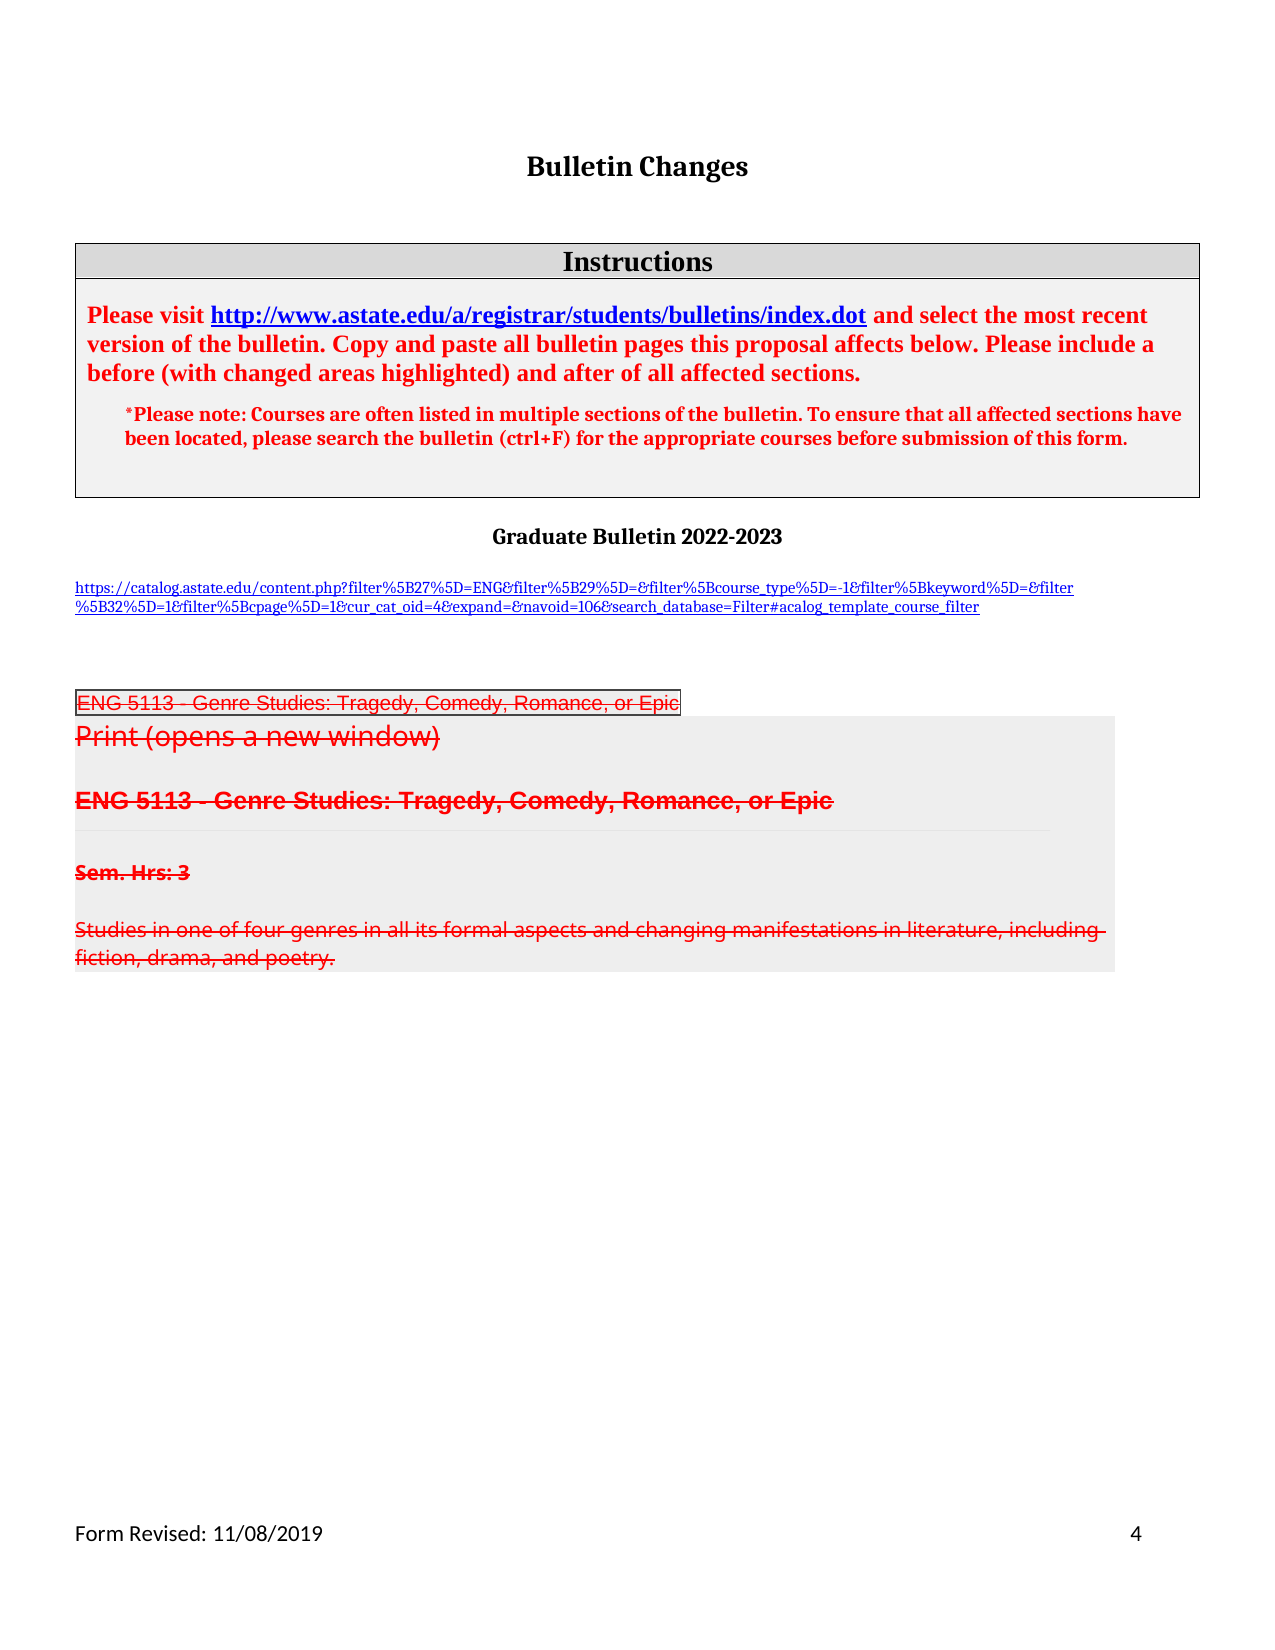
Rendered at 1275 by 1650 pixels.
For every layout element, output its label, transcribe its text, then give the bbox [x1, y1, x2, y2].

text Graduate Bulletin 2022-2023 [75, 524, 1200, 578]
table_cell Please visit http://www.astate.edu/a/registrar/students/bulletins/index.dot and select the most recent version of the bulletin. Copy and paste all bulletin pages this proposal affects below. Please include a before (with changed areas highlighted) and after of all affected sections. *Please note: Courses are often listed in multiple sections of the bulletin. To ensure that all affected sections have been located, please search the bulletin (ctrl+F) for the appropriate courses before submission of this form. [76, 279, 1199, 497]
text ENG 5113 - Genre Studies: Tragedy, Comedy, Romance, or Epic [75, 665, 1200, 716]
text Bulletin Changes [75, 150, 1200, 183]
text https://catalog.astate.edu/content.php?filter%5B27%5D=ENG&filter%5B29%5D=&filter%5Bcourse_type%5D=-1&filter%5Bkeyword%5D=&filter%5B32%5D=1&filter%5Bcpage%5D=1&cur_cat_oid=4&expand=&navoid=106&search_database=Filter#acalog_template_course_filter [75, 578, 1200, 617]
table_header Instructions [76, 244, 1199, 277]
table_header Print (opens a new window) ENG 5113 - Genre Studies: Tragedy, Comedy, Romance, or Epic Sem. Hrs: 3 Studies in one of four genres in all its formal aspects and changing manifestations in literature, including fiction, drama, and poetry. [75, 716, 1115, 972]
